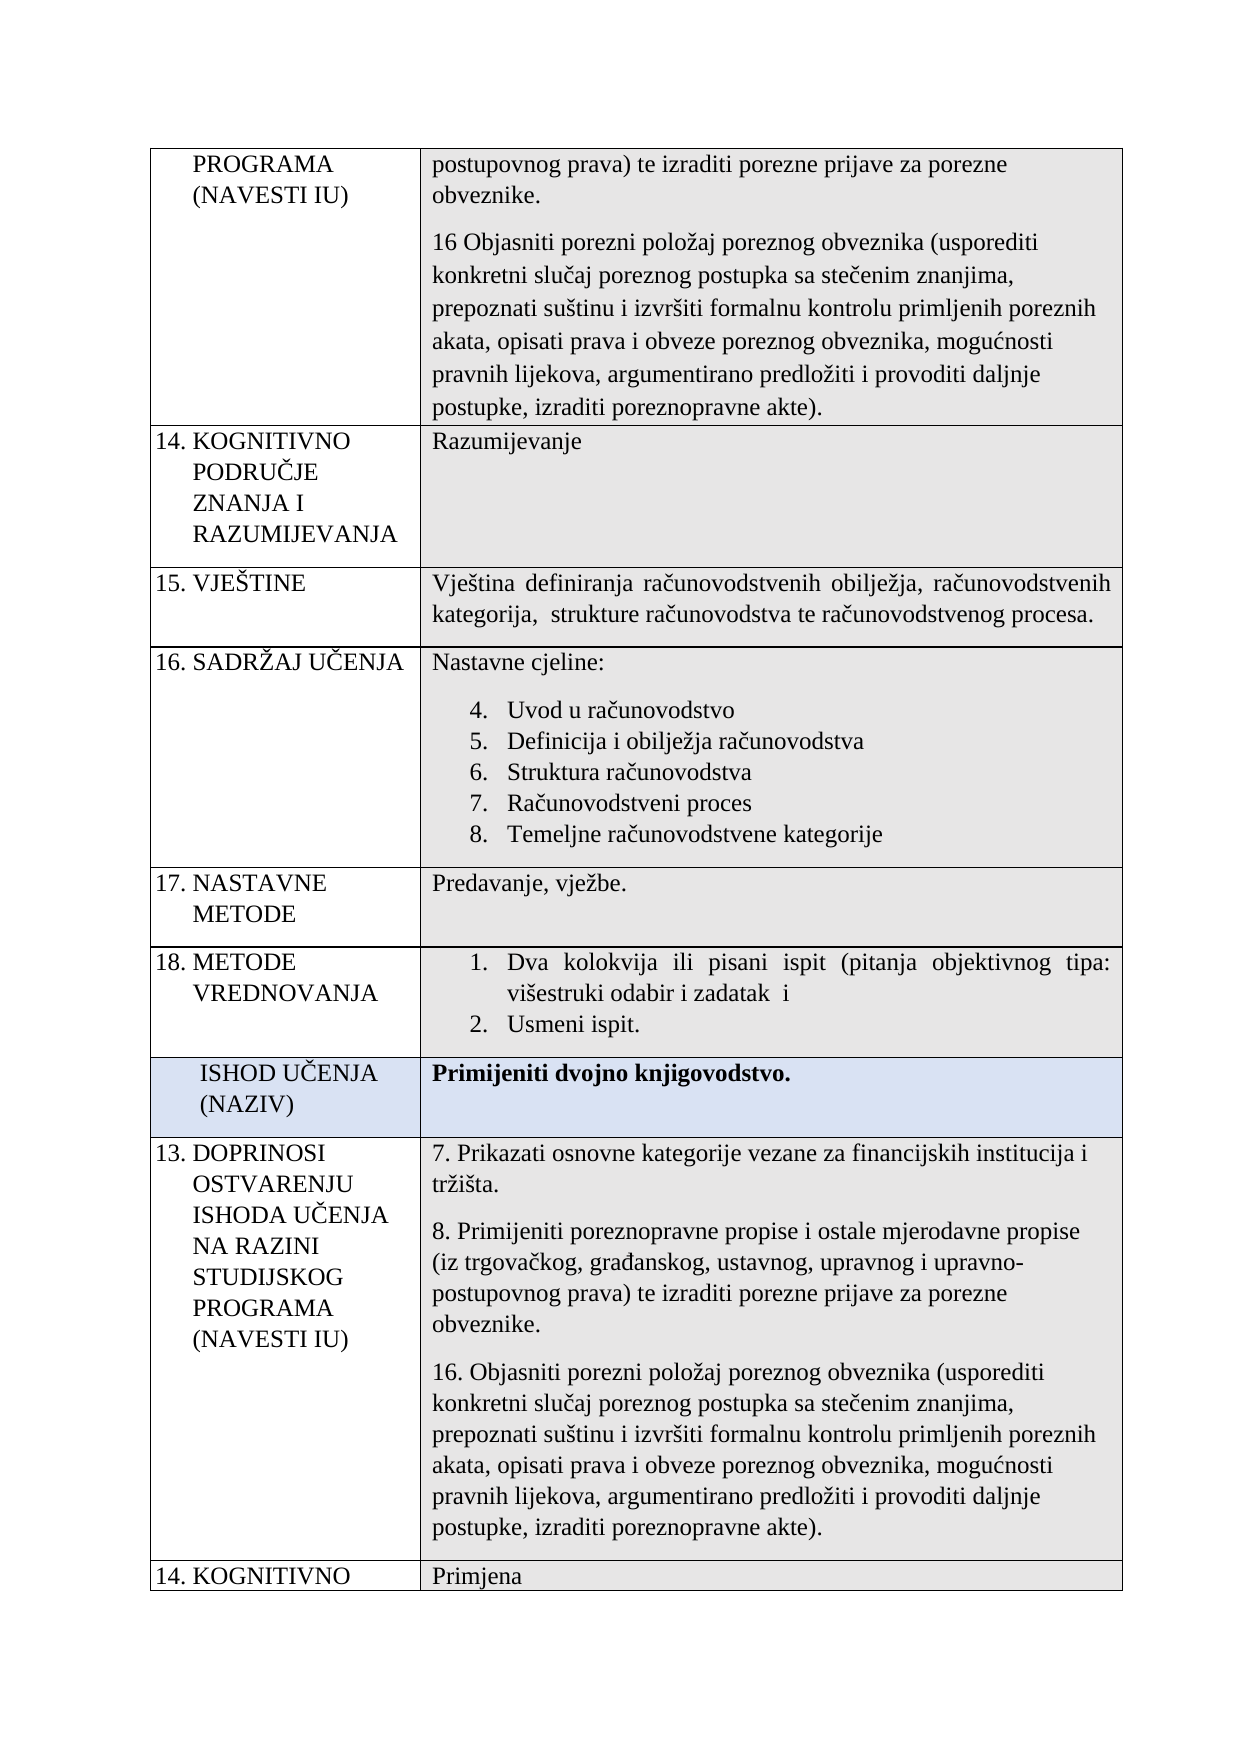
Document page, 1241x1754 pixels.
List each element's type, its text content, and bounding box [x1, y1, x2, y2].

table_cell 7. Prikazati osnovne kategorije vezane za financijskih institucija i tržišta. 8. Primijeniti poreznopravne propise i ostale mjerodavne propise (iz trgovačkog, građanskog, ustavnog, upravnog i upravno-postupovnog prava) te izraditi porezne prijave za porezne obveznike. 16. Objasniti porezni položaj poreznog obveznika (usporediti konkretni slučaj poreznog postupka sa stečenim znanjima, prepoznati suštinu i izvršiti formalnu kontrolu primljenih poreznih akata, opisati prava i obveze poreznog obveznika, mogućnosti pravnih lijekova, argumentirano predložiti i provoditi daljnje postupke, izraditi poreznopravne akte). [421, 1138, 1122, 1560]
table_cell METODE VREDNOVANJA [151, 948, 420, 1057]
table_cell Nastavne cjeline: Uvod u računovodstvo Definicija i obilježja računovodstva Struktura računovodstva Računovodstveni proces Temeljne računovodstvene kategorije [421, 648, 1122, 867]
table_cell DOPRINOSI OSTVARENJU ISHODA UČENJA NA RAZINI STUDIJSKOG PROGRAMA (NAVESTI IU) [151, 1138, 420, 1560]
table_cell Dva kolokvija ili pisani ispit (pitanja objektivnog tipa: višestruki odabir i zadatak i Usmeni ispit. [421, 948, 1122, 1057]
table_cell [151, 1561, 420, 1590]
table_cell SADRŽAJ UČENJA [151, 648, 420, 867]
table_cell Primijeniti dvojno knjigovodstvo. [421, 1058, 1122, 1137]
table_cell Primjena [421, 1561, 1122, 1590]
table_cell Razumijevanje [421, 426, 1122, 567]
table_cell NASTAVNE METODE [151, 868, 420, 946]
table_cell ISHOD UČENJA (NAZIV) [151, 1058, 420, 1137]
table_cell Vještina definiranja računovodstvenih obilježja, računovodstvenih kategorija, strukture računovodstva te računovodstvenog procesa. [421, 568, 1122, 646]
table_cell VJEŠTINE [151, 568, 420, 646]
table_cell Predavanje, vježbe. [421, 868, 1122, 946]
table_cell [151, 149, 420, 425]
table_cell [421, 149, 1122, 425]
table_cell KOGNITIVNO PODRUČJE ZNANJA I RAZUMIJEVANJA [151, 426, 420, 567]
